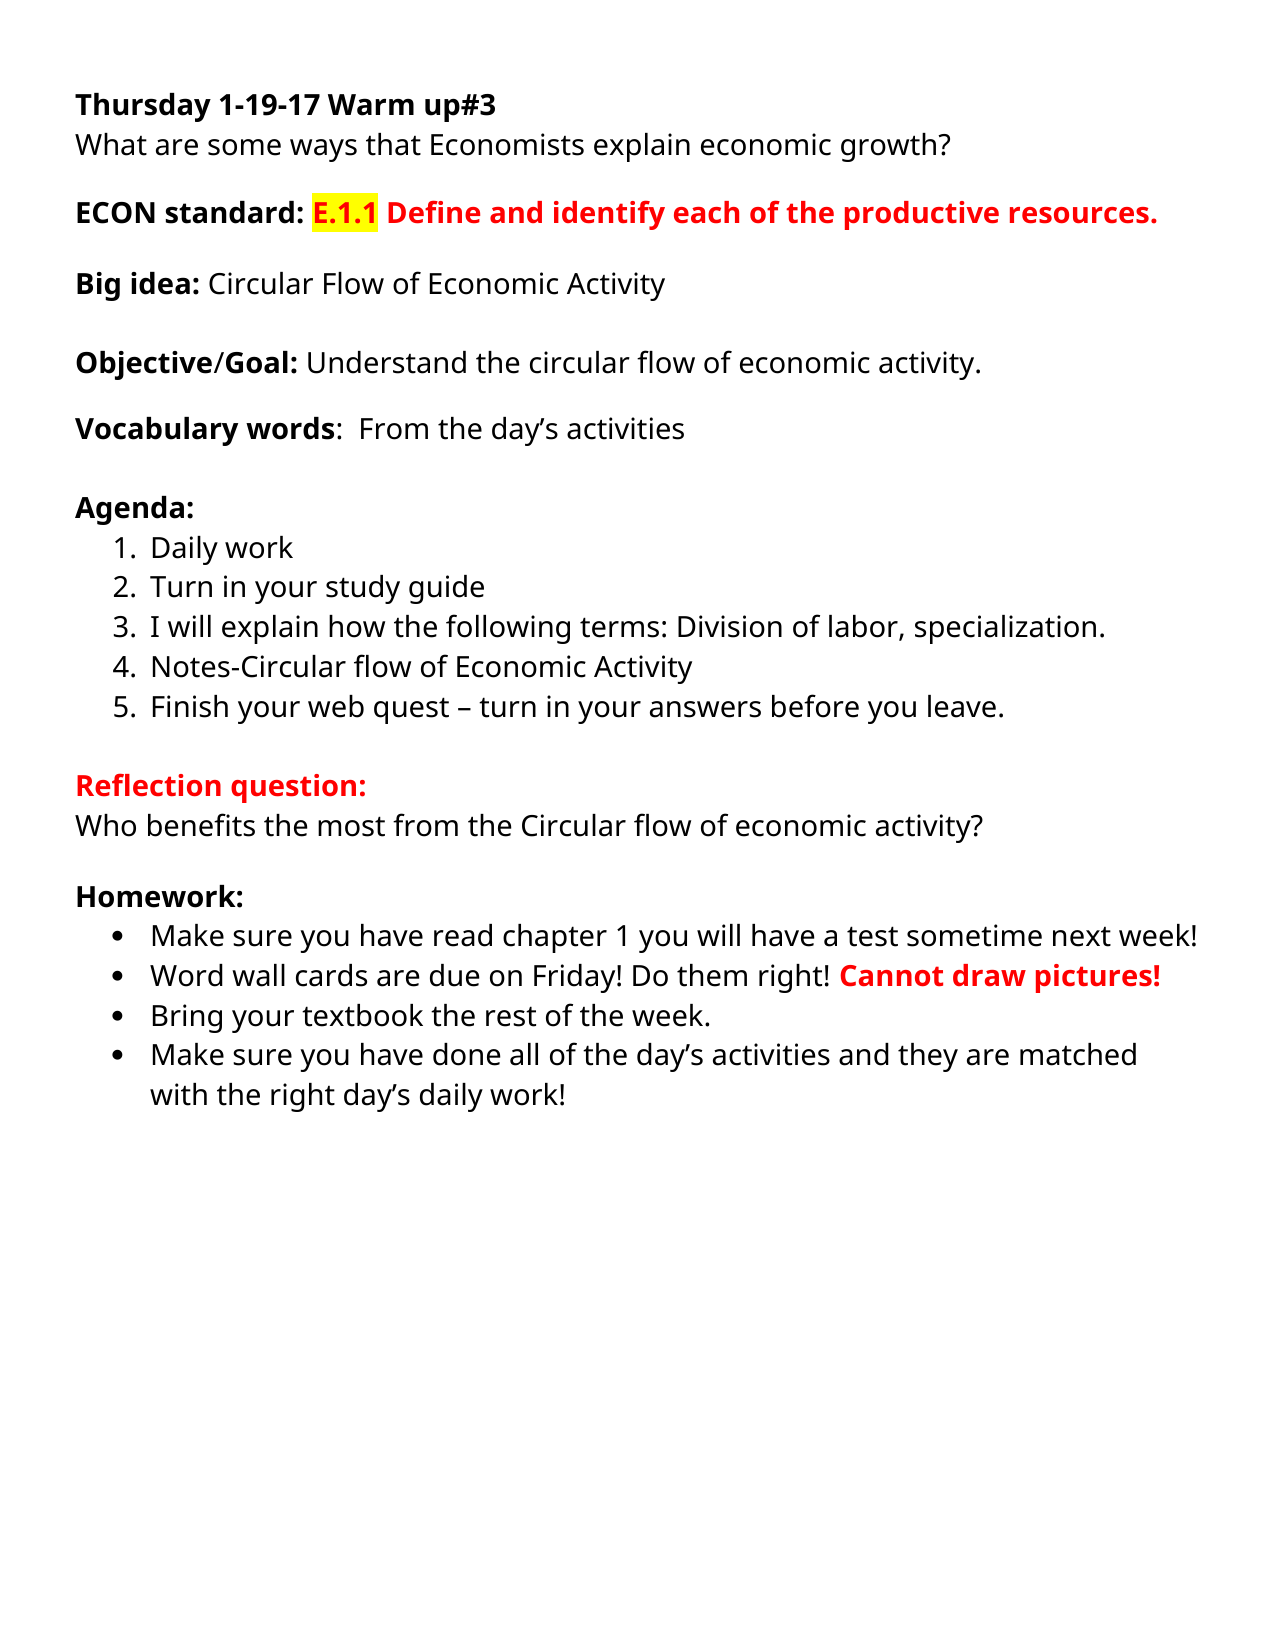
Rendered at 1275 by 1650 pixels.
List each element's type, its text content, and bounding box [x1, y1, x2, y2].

text Vocabulary words: From the day’s activities [75, 408, 1200, 448]
text Agenda: [75, 487, 1200, 527]
text Objective/Goal: Understand the circular flow of economic activity. [75, 343, 1200, 382]
text What are some ways that Economists explain economic growth? [75, 124, 1200, 164]
list Word wall cards are due on Friday! Do them right! Cannot draw pictures! [112, 955, 1200, 995]
text Big idea: Circular Flow of Economic Activity [75, 263, 1200, 303]
list Make sure you have done all of the day’s activities and they are matched with the right day’s daily work! [112, 1034, 1200, 1114]
list Bring your textbook the rest of the week. [112, 995, 1200, 1034]
text ECON standard: E.1.1 Define and identify each of the productive resources. [75, 192, 1200, 232]
list Notes-Circular flow of Economic Activity [112, 646, 1200, 686]
list Finish your web quest – turn in your answers before you leave. [112, 686, 1200, 726]
list Turn in your study guide [112, 567, 1200, 606]
list I will explain how the following terms: Division of labor, specialization. [112, 606, 1200, 646]
list Make sure you have read chapter 1 you will have a test sometime next week! [112, 916, 1200, 955]
text Thursday 1-19-17 Warm up#3 [75, 85, 1200, 124]
text Reflection question: [75, 765, 1200, 805]
text Homework: [75, 876, 1200, 916]
list Daily work [112, 527, 1200, 567]
text Who benefits the most from the Circular flow of economic activity? [75, 805, 1200, 844]
